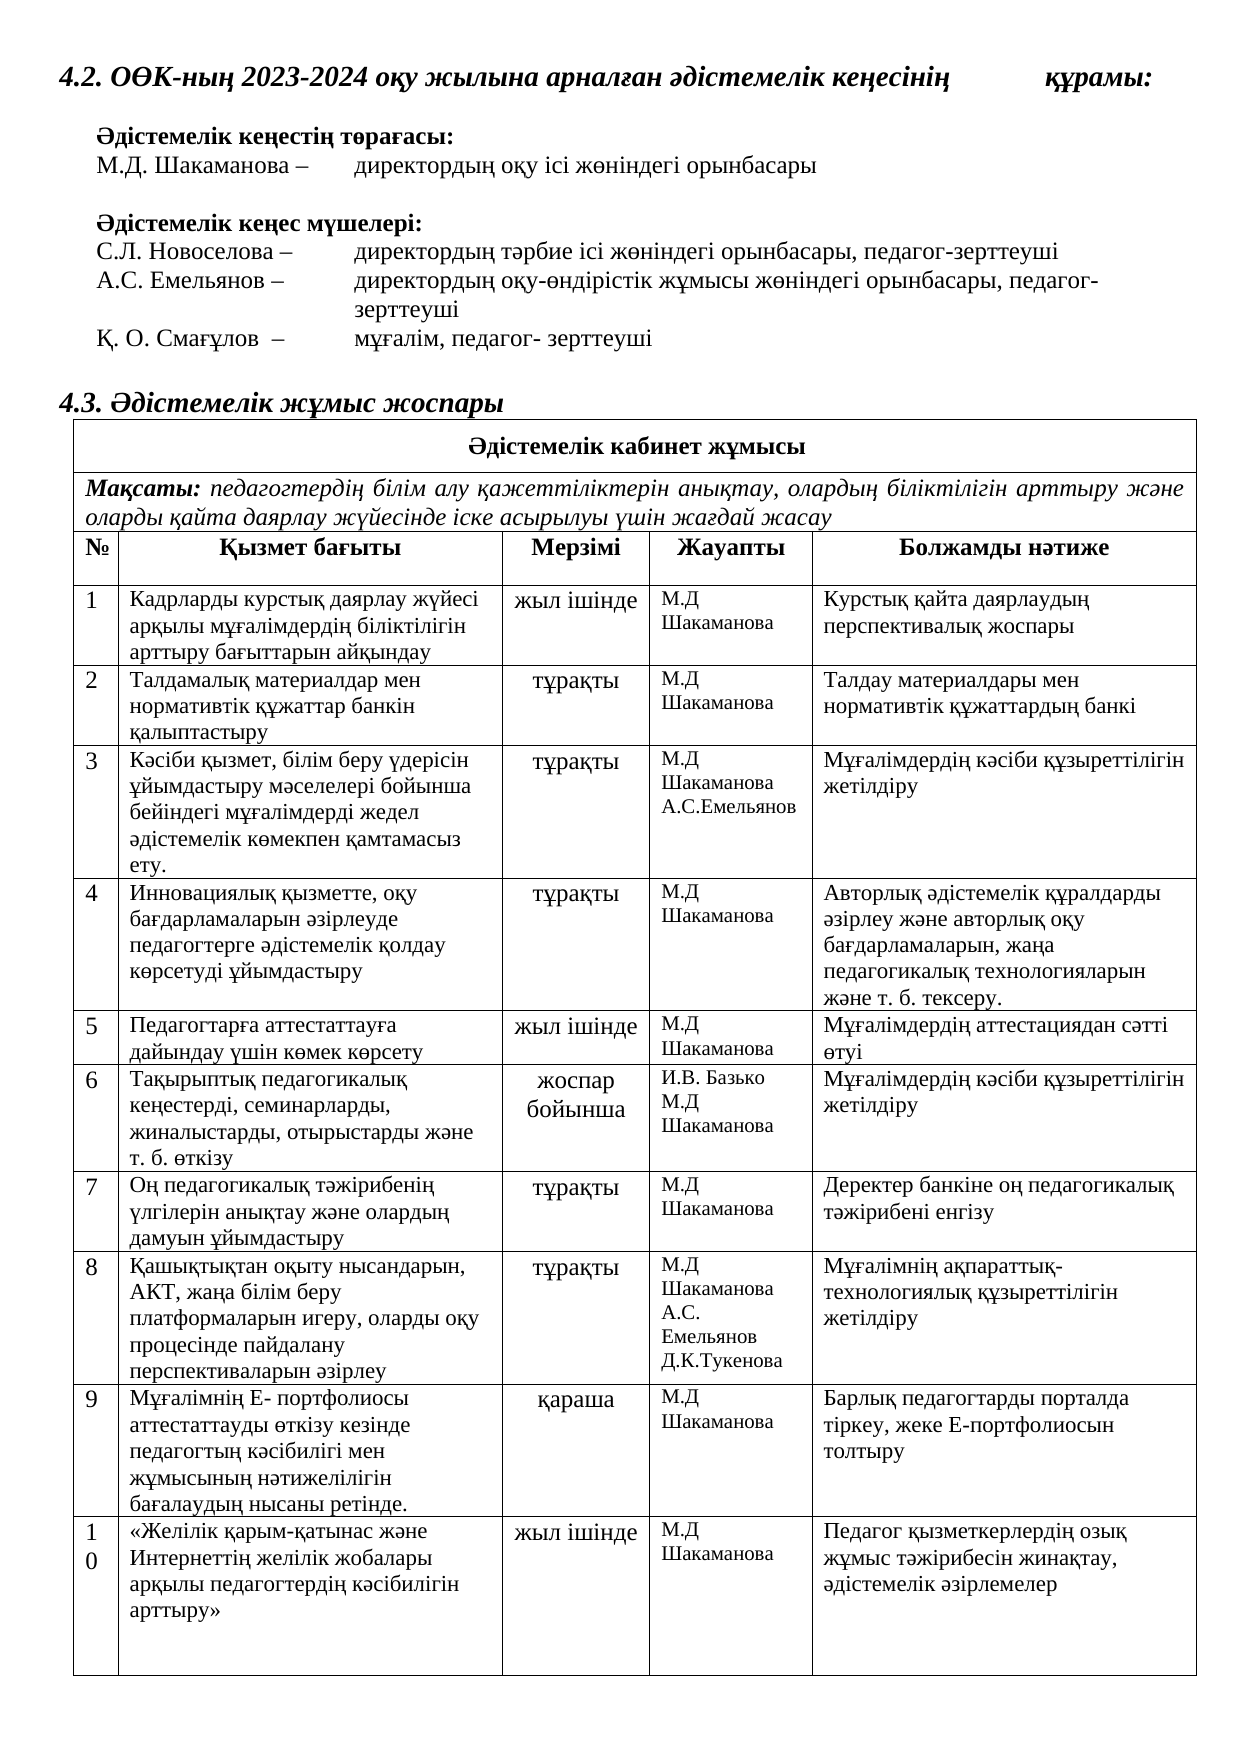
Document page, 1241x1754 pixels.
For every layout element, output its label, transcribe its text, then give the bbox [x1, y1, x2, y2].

table_cell М.Д Шакаманова [650, 1011, 812, 1064]
table_cell Оң педагогикалық тәжірибенің үлгілерін анықтау және олардың дамуын ұйымдастыру [119, 1172, 502, 1251]
table_cell Педагогтарға аттестаттауға дайындау үшін көмек көрсету [119, 1011, 502, 1064]
table_cell М.Д Шакаманова А.С. Емельянов Д.К.Тукенова [650, 1252, 812, 1383]
table_cell жыл ішінде [503, 1517, 649, 1675]
table_cell Жауапты [650, 532, 812, 584]
text С.Л. Новоселова – директордың тәрбие ісі жөніндегі орынбасары, педагог-зерттеуші [96, 236, 1181, 265]
table_cell И.В. Базько М.Д Шакаманова [650, 1065, 812, 1171]
table_cell 2 [74, 666, 118, 745]
table_cell Болжамды нәтиже [813, 532, 1196, 584]
table_cell жоспар бойынша [503, 1065, 649, 1171]
table_cell Курстық қайта даярлаудың перспективалық жоспары [813, 586, 1196, 664]
table_cell № [74, 532, 118, 584]
table_cell Мұғалімдердің аттестациядан сәтті өтуі [813, 1011, 1196, 1064]
table_cell Қызмет бағыты [119, 532, 502, 584]
table_cell 4 [74, 879, 118, 1010]
table_cell тұрақты [503, 1172, 649, 1251]
table_cell Талдау материалдары мен нормативтік құжаттардың банкі [813, 666, 1196, 745]
table_cell М.Д Шакаманова [650, 1172, 812, 1251]
table_cell 10 [74, 1517, 118, 1675]
table_cell 5 [74, 1011, 118, 1064]
table_cell Мұғалімнің ақпараттық-технологиялық құзыреттілігін жетілдіру [813, 1252, 1196, 1383]
text Әдістемелік кеңестің төрағасы: [96, 121, 1181, 150]
table_cell Мұғалімдердің кәсіби құзыреттілігін жетілдіру [813, 746, 1196, 877]
text 4.2. ОӨК-ның 2023-2024 оқу жылына арналған әдістемелік кеңесінің құрамы: [59, 59, 1181, 93]
table_cell Кәсіби қызмет, білім беру үдерісін ұйымдастыру мәселелері бойынша бейіндегі мұғалімдерді жедел әдістемелік көмекпен қамтамасыз ету. [119, 746, 502, 877]
table_cell тұрақты [503, 1252, 649, 1383]
table_cell 3 [74, 746, 118, 877]
table_cell «Желілік қарым-қатынас және Интернеттің желілік жобалары арқылы педагогтердің кәсібилігін арттыру» [119, 1517, 502, 1675]
table_cell Мұғалімдердің кәсіби құзыреттілігін жетілдіру [813, 1065, 1196, 1171]
table_cell Мақсаты: педагогтердің білім алу қажеттіліктерін анықтау, олардың біліктілігін арттыру және оларды қайта даярлау жүйесінде іске асырылуы үшін жағдай жасау [74, 473, 1196, 531]
table_cell Педагог қызметкерлердің озық жұмыс тәжірибесін жинақтау, әдістемелік әзірлемелер [813, 1517, 1196, 1675]
text 4.3. Әдістемелік жұмыс жоспары [59, 385, 1181, 418]
table_cell М.Д Шакаманова [650, 1385, 812, 1516]
table_cell жыл ішінде [503, 586, 649, 664]
table_cell 9 [74, 1385, 118, 1516]
table_cell М.Д Шакаманова [650, 666, 812, 745]
text Әдістемелік кеңес мүшелері: [96, 208, 1181, 236]
table_cell 6 [74, 1065, 118, 1171]
table_cell Талдамалық материалдар мен нормативтік құжаттар банкін қалыптастыру [119, 666, 502, 745]
table_cell М.Д Шакаманова [650, 1517, 812, 1675]
table_cell тұрақты [503, 746, 649, 877]
table_cell Қашықтықтан оқыту нысандарын, АКТ, жаңа білім беру платформаларын игеру, оларды оқу процесінде пайдалану перспективаларын әзірлеу [119, 1252, 502, 1383]
table_cell М.Д Шакаманова [650, 586, 812, 664]
table_cell тұрақты [503, 666, 649, 745]
table_cell Барлық педагогтарды порталда тіркеу, жеке Е-портфолиосын толтыру [813, 1385, 1196, 1516]
table_cell қараша [503, 1385, 649, 1516]
table_cell Инновациялық қызметте, оқу бағдарламаларын әзірлеуде педагогтерге әдістемелік қолдау көрсетуді ұйымдастыру [119, 879, 502, 1010]
table_header Әдістемелік кабинет жұмысы [74, 420, 1196, 472]
table_cell тұрақты [503, 879, 649, 1010]
text М.Д. Шакаманова – директордың оқу ісі жөніндегі орынбасары [96, 150, 1181, 179]
table_cell Деректер банкіне оң педагогикалық тәжірибені енгізу [813, 1172, 1196, 1251]
table_cell 1 [74, 586, 118, 664]
table_cell Тақырыптық педагогикалық кеңестерді, семинарларды, жиналыстарды, отырыстарды және т. б. өткізу [119, 1065, 502, 1171]
text А.С. Емельянов – директордың оқу-өндірістік жұмысы жөніндегі орынбасары, педагог-зерттеуші [96, 265, 1181, 323]
table_cell Авторлық әдістемелік құралдарды әзірлеу және авторлық оқу бағдарламаларын, жаңа педагогикалық технологияларын және т. б. тексеру. [813, 879, 1196, 1010]
table_cell М.Д Шакаманова [650, 879, 812, 1010]
table_cell Мұғалімнің Е- портфолиосы аттестаттауды өткізу кезінде педагогтың кәсібилігі мен жұмысының нәтижелілігін бағалаудың нысаны ретінде. [119, 1385, 502, 1516]
table_cell Мерзімі [503, 532, 649, 584]
table_cell жыл ішінде [503, 1011, 649, 1064]
text Қ. О. Смағұлов – мұғалім, педагог- зерттеуші [96, 323, 1181, 351]
table_cell Кадрларды курстық даярлау жүйесі арқылы мұғалімдердің біліктілігін арттыру бағыттарын айқындау [119, 586, 502, 664]
table_cell 7 [74, 1172, 118, 1251]
table_cell М.Д Шакаманова А.С.Емельянов [650, 746, 812, 877]
table_cell 8 [74, 1252, 118, 1383]
